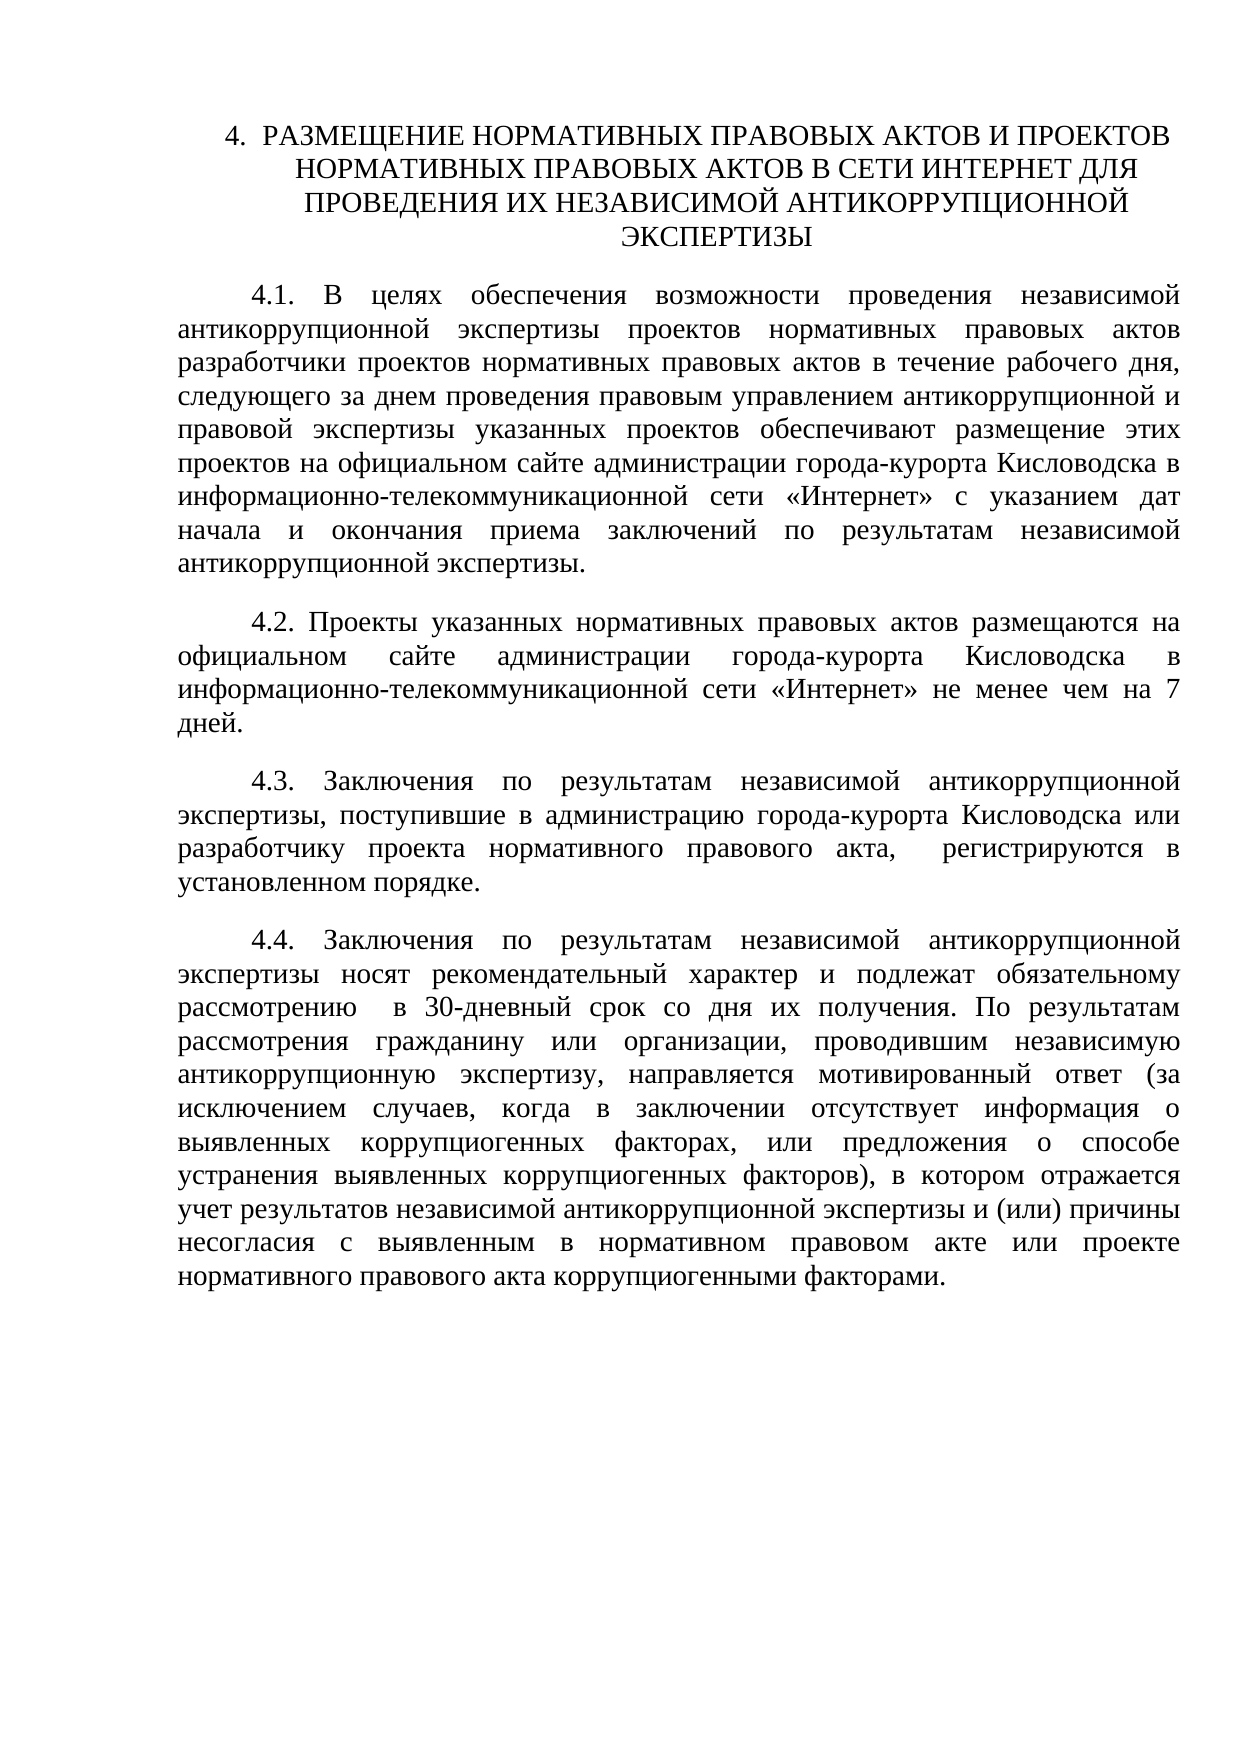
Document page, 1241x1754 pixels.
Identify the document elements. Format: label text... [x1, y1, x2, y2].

text 4.2. Проекты указанных нормативных правовых актов размещаются на официальном сайте администрации города-курорта Кисловодска в информационно-телекоммуникационной сети «Интернет» не менее чем на 7 дней. [177, 604, 1181, 738]
list РАЗМЕЩЕНИЕ НОРМАТИВНЫХ ПРАВОВЫХ АКТОВ И ПРОЕКТОВ НОРМАТИВНЫХ ПРАВОВЫХ АКТОВ В СЕТИ ИНТЕРНЕТ ДЛЯ ПРОВЕДЕНИЯ ИХ НЕЗАВИСИМОЙ АНТИКОРРУПЦИОННОЙ ЭКСПЕРТИЗЫ [215, 118, 1181, 252]
text 4.1. В целях обеспечения возможности проведения независимой антикоррупционной экспертизы проектов нормативных правовых актов разработчики проектов нормативных правовых актов в течение рабочего дня, следующего за днем проведения правовым управлением антикоррупционной и правовой экспертизы указанных проектов обеспечивают размещение этих проектов на официальном сайте администрации города-курорта Кисловодска в информационно-телекоммуникационной сети «Интернет» с указанием дат начала и окончания приема заключений по результатам независимой антикоррупционной экспертизы. [177, 277, 1181, 579]
text 4.4. Заключения по результатам независимой антикоррупционной экспертизы носят рекомендательный характер и подлежат обязательному рассмотрению в 30-дневный срок со дня их получения. По результатам рассмотрения гражданину или организации, проводившим независимую антикоррупционную экспертизу, направляется мотивированный ответ (за исключением случаев, когда в заключении отсутствует информация о выявленных коррупциогенных факторах, или предложения о способе устранения выявленных коррупциогенных факторов), в котором отражается учет результатов независимой антикоррупционной экспертизы и (или) причины несогласия с выявленным в нормативном правовом акте или проекте нормативного правового акта коррупциогенными факторами. [177, 922, 1181, 1291]
text 4.3. Заключения по результатам независимой антикоррупционной экспертизы, поступившие в администрацию города-курорта Кисловодска или разработчику проекта нормативного правового акта, регистрируются в установленном порядке. [177, 763, 1181, 897]
